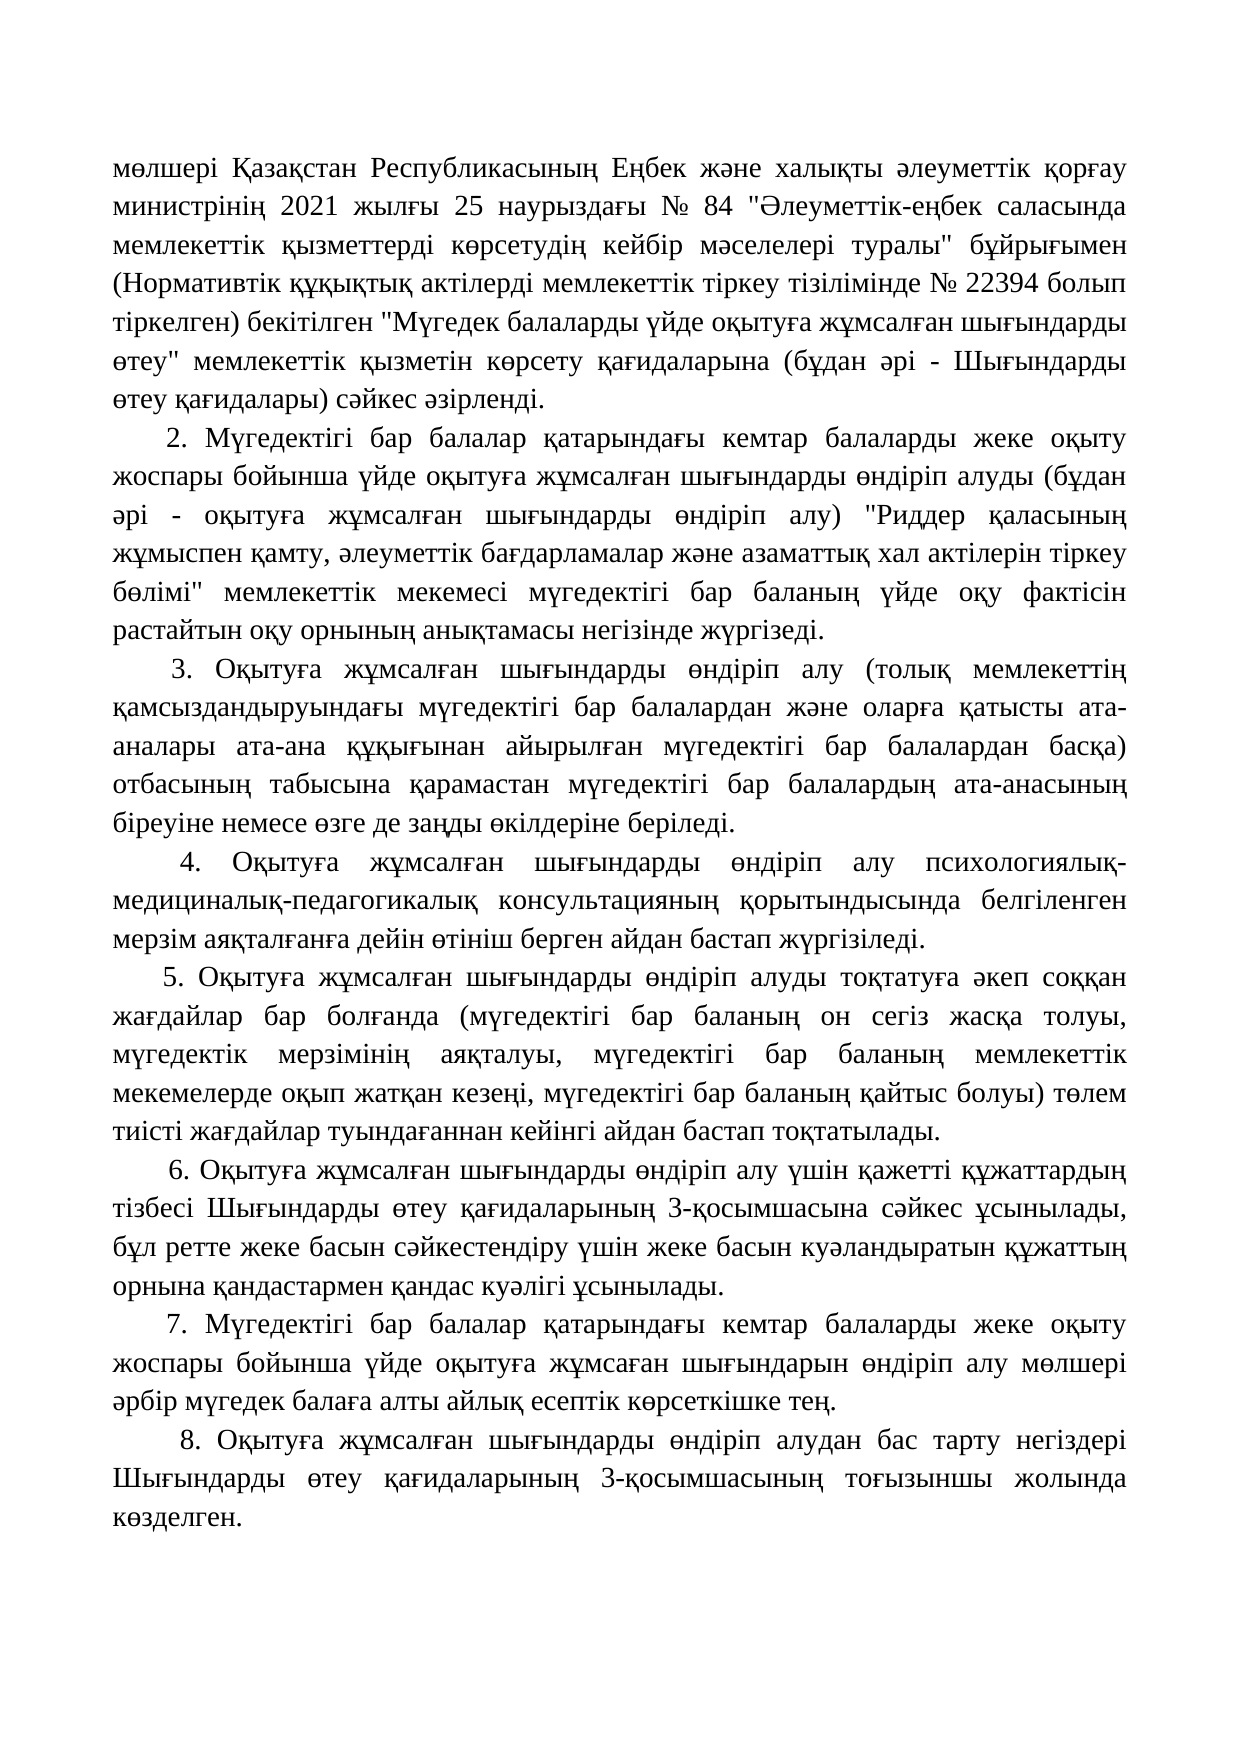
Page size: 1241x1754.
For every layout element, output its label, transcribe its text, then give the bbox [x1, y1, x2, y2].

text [112, 150, 1128, 415]
text 7. Мүгедектігі бар балалар қатарындағы кемтар балаларды жеке оқыту жоспары бойынша үйде оқытуға жұмсаған шығындарын өндіріп алу мөлшері әрбір мүгедек балаға алты айлық есептік көрсеткішке тең. [112, 1306, 1128, 1417]
text 6. Оқытуға жұмсалған шығындарды өндіріп алу үшін қажетті құжаттардың тізбесі Шығындарды өтеу қағидаларының 3-қосымшасына сәйкес ұсынылады, бұл ретте жеке басын сәйкестендіру үшін жеке басын куәландыратын құжаттың орнына қандастармен қандас куәлігі ұсынылады. [112, 1152, 1128, 1301]
text 4. Оқытуға жұмсалған шығындарды өндіріп алу психологиялық- медициналық-педагогикалық консультацияның қорытындысында белгіленген мерзім аяқталғанға дейін өтініш берген айдан бастап жүргізіледі. [112, 844, 1128, 954]
text 5. Оқытуға жұмсалған шығындарды өндіріп алуды тоқтатуға әкеп соққан жағдайлар бар болғанда (мүгедектігі бар баланың он сегіз жасқа толуы, мүгедектік мерзімінің аяқталуы, мүгедектігі бар баланың мемлекеттік мекемелерде оқып жатқан кезеңі, мүгедектігі бар баланың қайтыс болуы) төлем тиісті жағдайлар туындағаннан кейінгі айдан бастап тоқтатылады. [112, 959, 1128, 1147]
text 2. Мүгедектігі бар балалар қатарындағы кемтар балаларды жеке оқыту жоспары бойынша үйде оқытуға жұмсалған шығындарды өндіріп алуды (бұдан әрі - оқытуға жұмсалған шығындарды өндіріп алу) "Риддер қаласының жұмыспен қамту, әлеуметтік бағдарламалар және азаматтық хал актілерін тіркеу бөлімі" мемлекеттік мекемесі мүгедектігі бар баланың үйде оқу фактісін растайтын оқу орнының анықтамасы негізінде жүргізеді. [112, 420, 1128, 646]
text 3. Оқытуға жұмсалған шығындарды өндіріп алу (толық мемлекеттің қамсыздандыруындағы мүгедектігі бар балалардан және оларға қатысты ата-аналары ата-ана құқығынан айырылған мүгедектігі бар балалардан басқа) отбасының табысына қарамастан мүгедектігі бар балалардың ата-анасының біреуіне немесе өзге де заңды өкілдеріне беріледі. [112, 651, 1128, 839]
text 8. Оқытуға жұмсалған шығындарды өндіріп алудан бас тарту негіздері Шығындарды өтеу қағидаларының 3-қосымшасының тоғызыншы жолында көзделген. [112, 1422, 1128, 1532]
